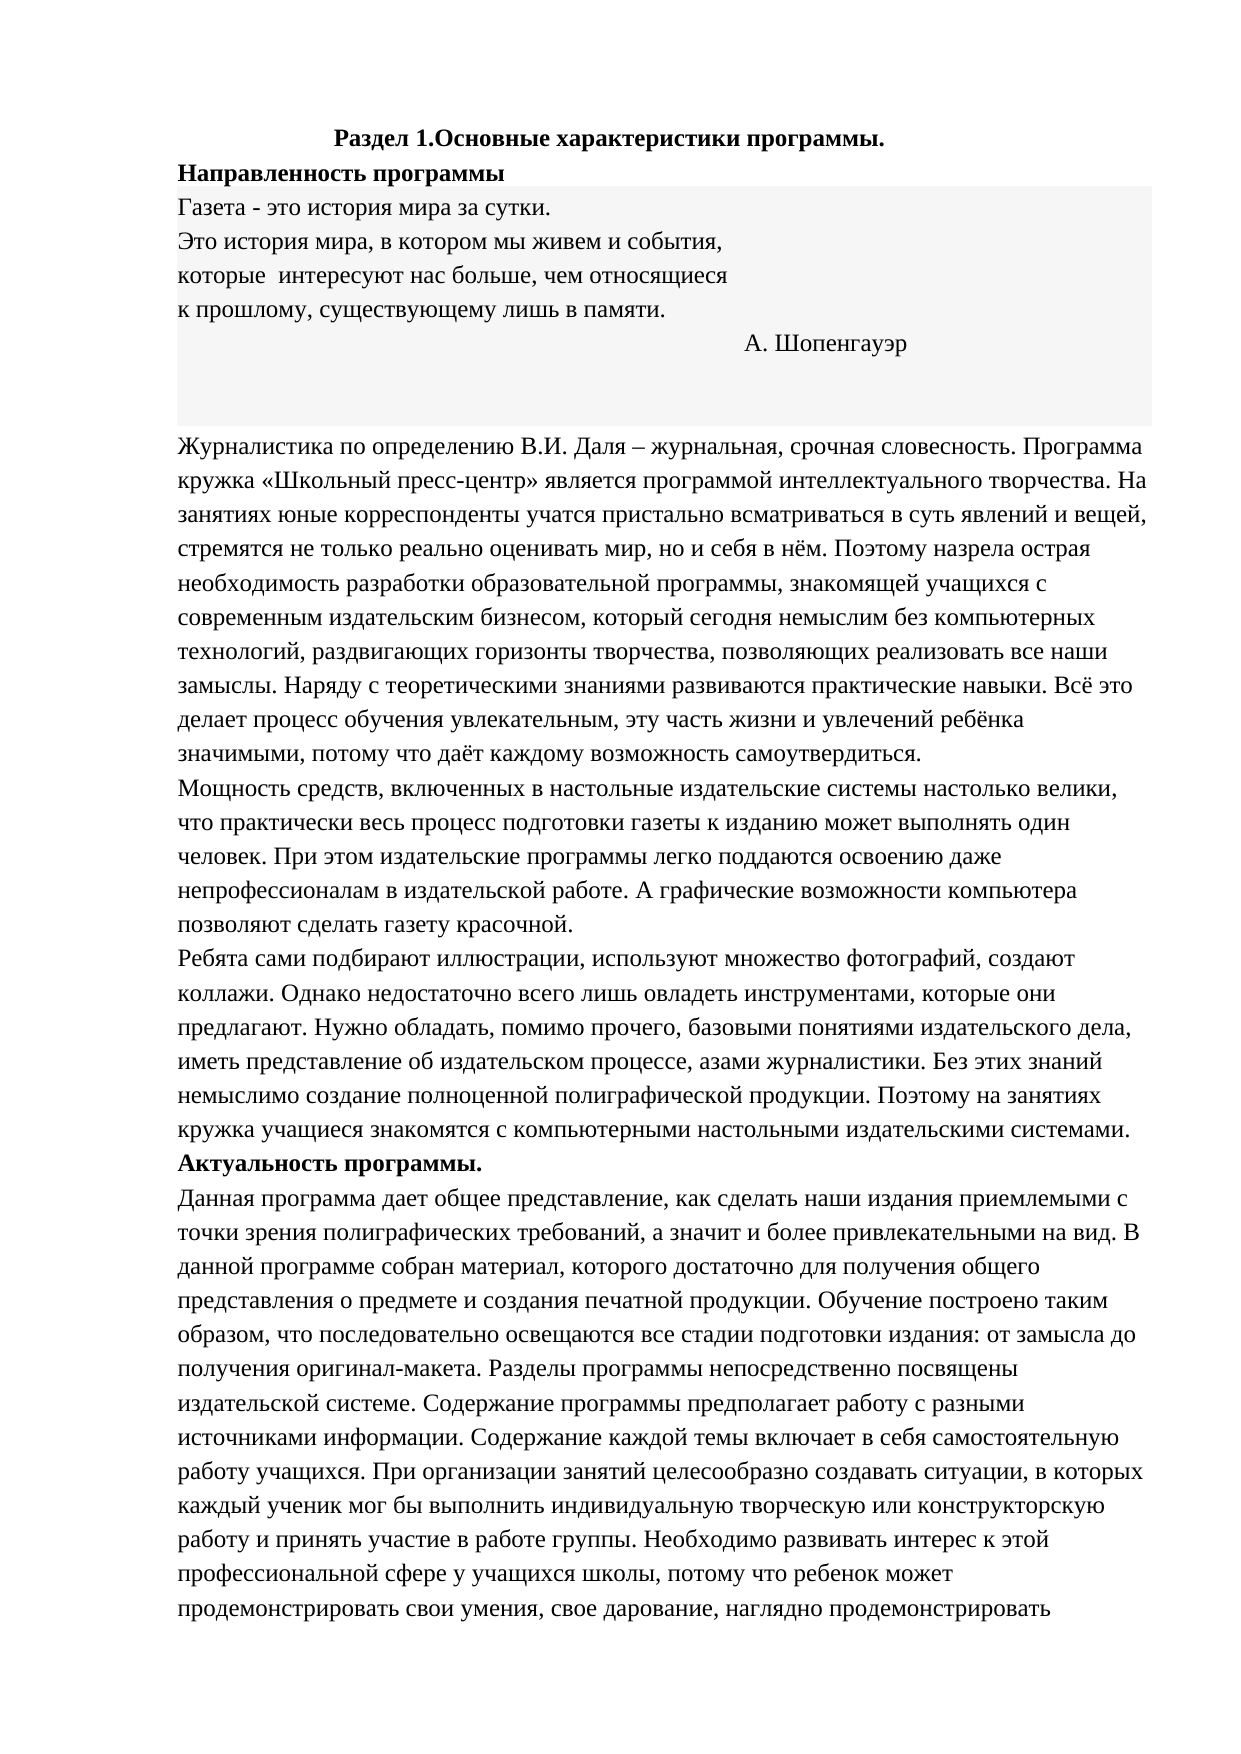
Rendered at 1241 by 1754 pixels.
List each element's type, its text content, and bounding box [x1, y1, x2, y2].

text Журналистика по определению В.И. Даля – журнальная, срочная словесность. Программа кружка «Школьный пресс-центр» является программой интеллектуального творчества. На занятиях юные корреспонденты учатся пристально всматриваться в суть явлений и вещей, стремятся не только реально оценивать мир, но и себя в нём. Поэтому назрела острая необходимость разработки образовательной программы, знакомящей учащихся с современным издательским бизнесом, который сегодня немыслим без компьютерных технологий, раздвигающих горизонты творчества, позволяющих реализовать все наши замыслы. Наряду с теоретическими знаниями развиваются практические навыки. Всё это делает процесс обучения увлекательным, эту часть жизни и увлечений ребёнка значимыми, потому что даёт каждому возможность самоутвердиться. [177, 426, 1152, 767]
text Раздел 1.Основные характеристики программы. [177, 118, 1152, 152]
text Актуальность программы. [177, 1143, 1152, 1177]
text Газета - это история мира за сутки. [177, 186, 1152, 221]
text которые интересуют нас больше, чем относящиеся [177, 255, 1152, 289]
text А. Шопенгауэр [177, 323, 1152, 357]
text Направленность программы [177, 152, 1152, 186]
text Мощность средств, включенных в настольные издательские системы настолько велики, что практически весь процесс подготовки газеты к изданию может выполнять один человек. При этом издательские программы легко поддаются освоению даже непрофессионалам в издательской работе. А графические возможности компьютера позволяют сделать газету красочной. [177, 767, 1152, 938]
text к прошлому, существующему лишь в памяти. [177, 289, 1152, 323]
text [177, 1177, 1152, 1621]
text Это история мира, в котором мы живем и события, [177, 221, 1152, 255]
text Ребята сами подбирают иллюстрации, используют множество фотографий, создают коллажи. Однако недостаточно всего лишь овладеть инструментами, которые они предлагают. Нужно обладать, помимо прочего, базовыми понятиями издательского дела, иметь представление об издательском процессе, азами журналистики. Без этих знаний немыслимо создание полноценной полиграфической продукции. Поэтому на занятиях кружка учащиеся знакомятся с компьютерными настольными издательскими системами. [177, 938, 1152, 1143]
